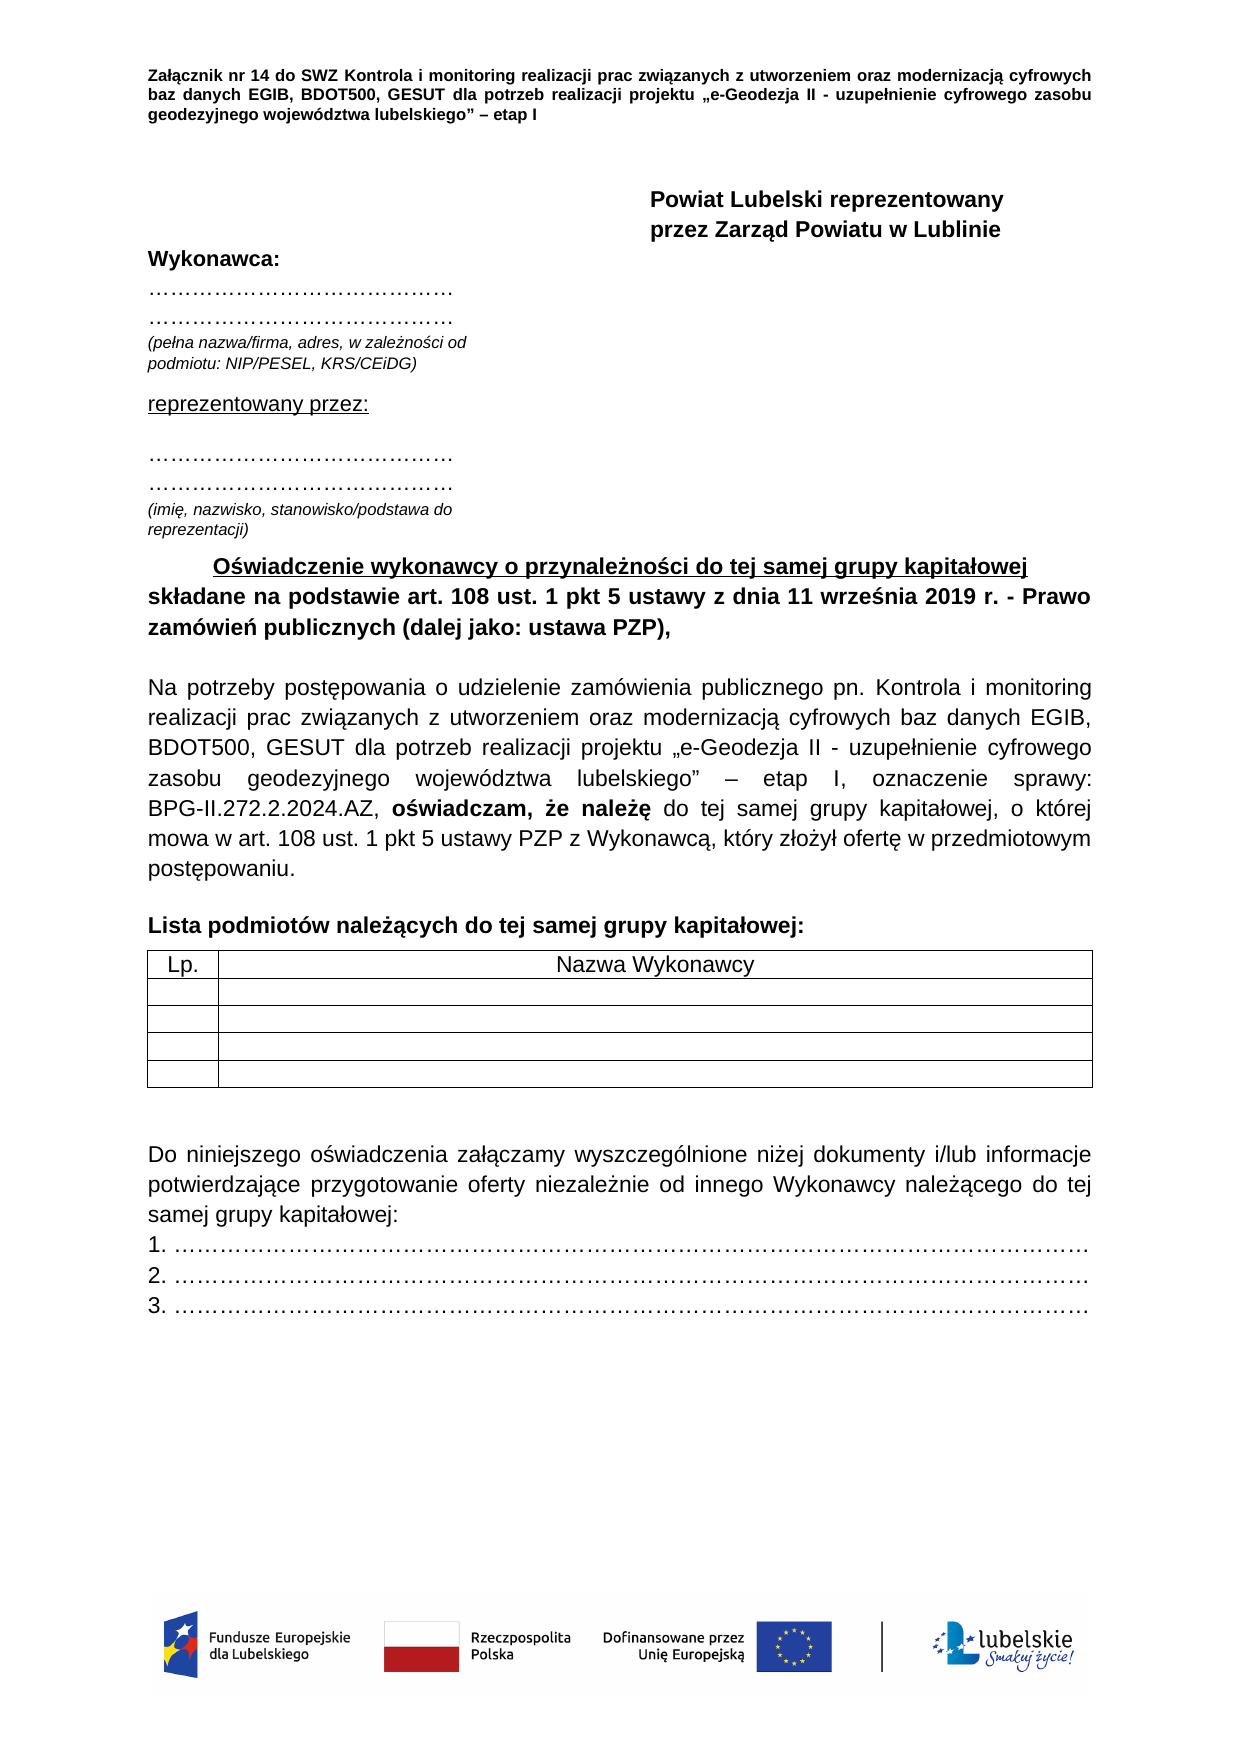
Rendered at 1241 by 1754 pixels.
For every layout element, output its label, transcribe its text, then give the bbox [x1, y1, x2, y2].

text ………………………………………………………………………… [148, 275, 472, 329]
text reprezentowany przez: [148, 391, 1092, 416]
text Na potrzeby postępowania o udzielenie zamówienia publicznego pn. Kontrola i monitoring realizacji prac związanych z utworzeniem oraz modernizacją cyfrowych baz danych EGIB, BDOT500, GESUT dla potrzeb realizacji projektu „e-Geodezja II - uzupełnienie cyfrowego zasobu geodezyjnego województwa lubelskiego” – etap I, oznaczenie sprawy: BPG-II.272.2.2024.AZ, oświadczam, że należę do tej samej grupy kapitałowej, o której mowa w art. 108 ust. 1 pkt 5 ustawy PZP z Wykonawcą, który złożył ofertę w przedmiotowym postępowaniu. [148, 674, 1092, 881]
text Załącznik nr 14 do SWZ Kontrola i monitoring realizacji prac związanych z utworzeniem oraz modernizacją cyfrowych baz danych EGIB, BDOT500, GESUT dla potrzeb realizacji projektu „e-Geodezja II - uzupełnienie cyfrowego zasobu geodezyjnego województwa lubelskiego” – etap I [148, 66, 1092, 123]
text Wykonawca: [148, 246, 1092, 271]
text Oświadczenie wykonawcy o przynależności do tej samej grupy kapitałowej [148, 553, 1092, 579]
text Powiat Lubelski reprezentowany [650, 186, 1092, 212]
text 3. ………………………………………………………………………………………………………… [148, 1292, 1092, 1318]
table_cell [148, 1006, 218, 1032]
picture [147, 1595, 1091, 1695]
table_header Nazwa Wykonawcy [219, 951, 1092, 977]
table_header Lp. [148, 951, 218, 977]
text (imię, nazwisko, stanowisko/podstawa do reprezentacji) [148, 499, 472, 539]
text 2. ………………………………………………………………………………………………………… [148, 1262, 1092, 1288]
table_cell [219, 979, 1092, 1005]
table_cell [219, 1033, 1092, 1059]
table_cell [148, 1061, 218, 1087]
text ………………………………………………………………………… [148, 441, 472, 496]
text 1. ………………………………………………………………………………………………………… [148, 1231, 1092, 1258]
text Do niniejszego oświadczenia załączamy wyszczególnione niżej dokumenty i/lub informacje potwierdzające przygotowanie oferty niezależnie od innego Wykonawcy należącego do tej samej grupy kapitałowej: [148, 1141, 1092, 1227]
text Lista podmiotów należących do tej samej grupy kapitałowej: [148, 912, 1092, 938]
table_cell [219, 1061, 1092, 1087]
text (pełna nazwa/firma, adres, w zależności od podmiotu: NIP/PESEL, KRS/CEiDG) [148, 333, 472, 373]
table_cell [148, 979, 218, 1005]
text przez Zarząd Powiatu w Lublinie [650, 216, 1092, 242]
text składane na podstawie art. 108 ust. 1 pkt 5 ustawy z dnia 11 września 2019 r. - Prawo zamówień publicznych (dalej jako: ustawa PZP), [148, 583, 1092, 640]
table_cell [219, 1006, 1092, 1032]
table_cell [148, 1033, 218, 1059]
